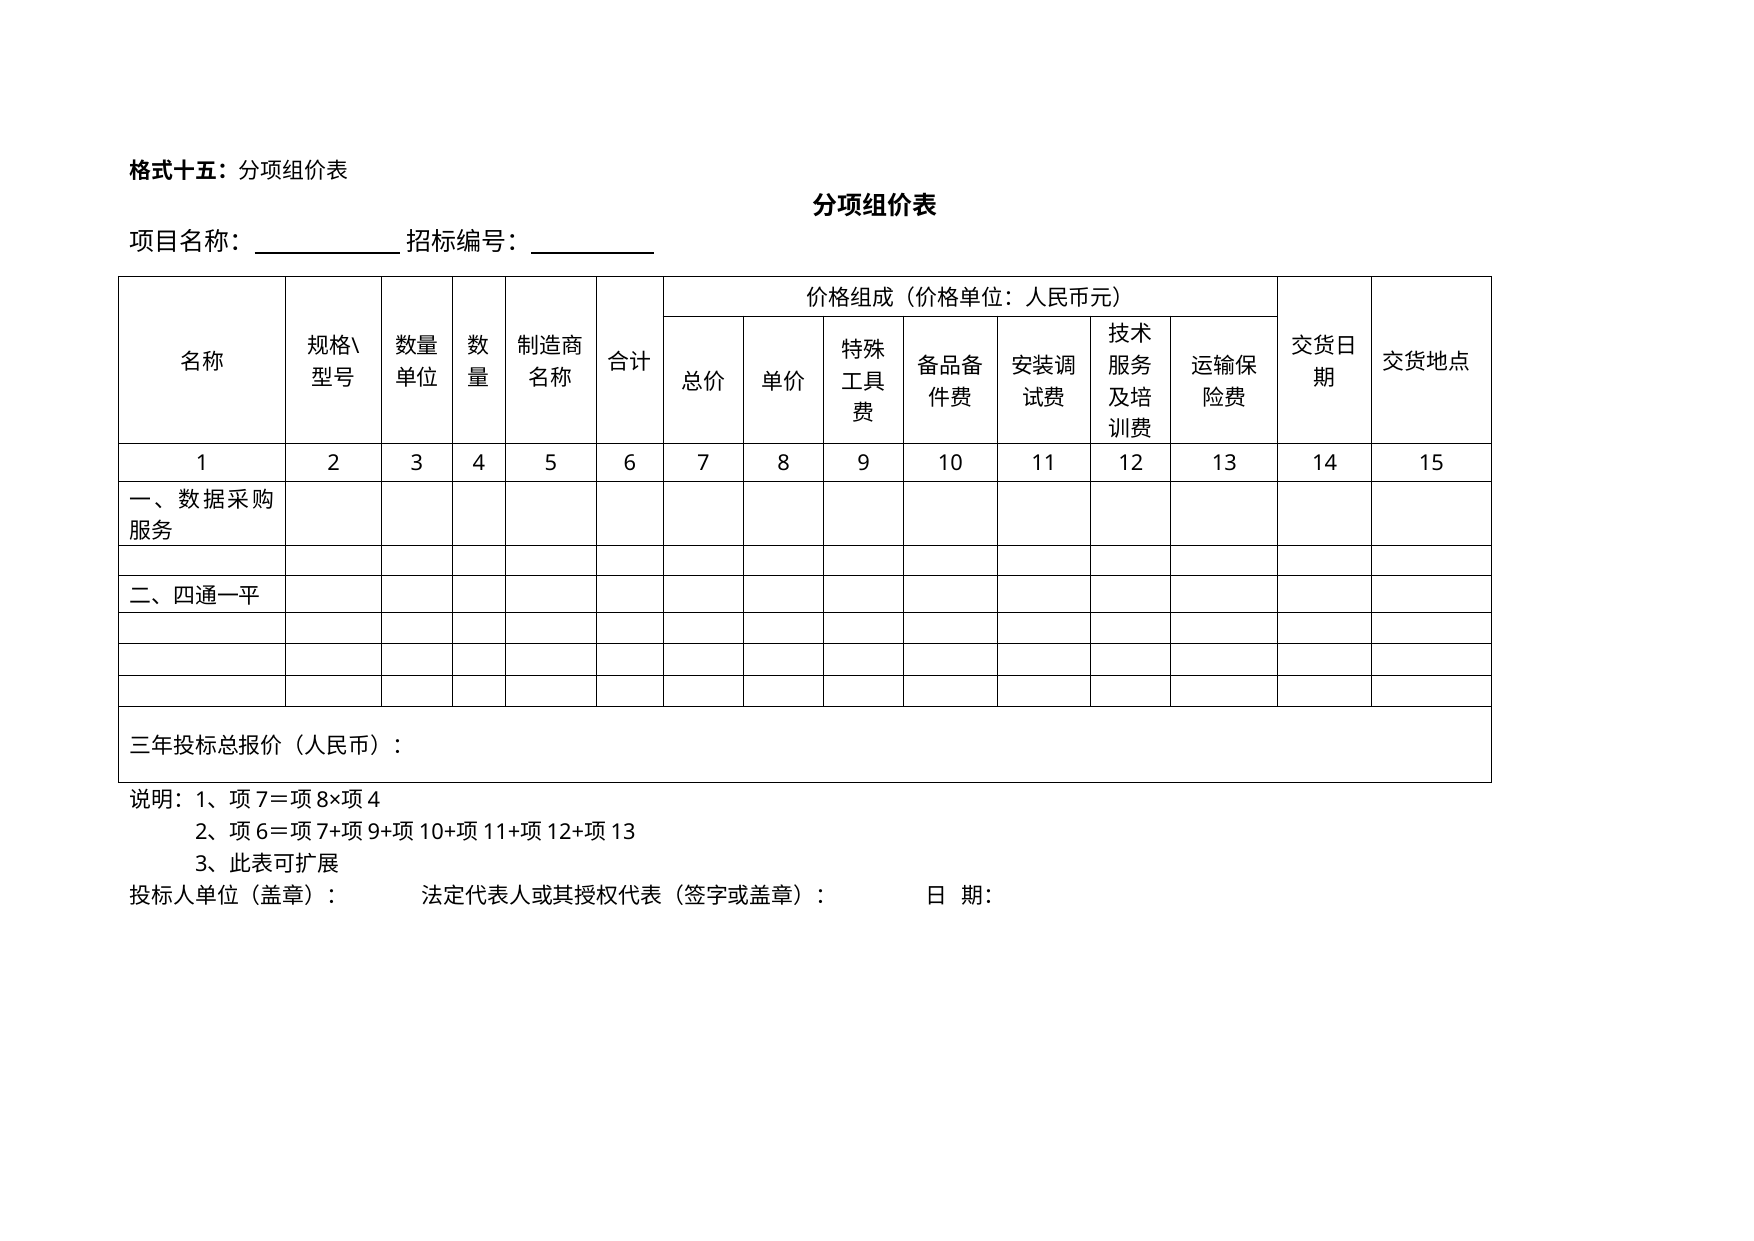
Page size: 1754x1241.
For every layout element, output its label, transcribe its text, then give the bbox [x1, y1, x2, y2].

table_cell [744, 644, 823, 675]
table_cell 11 [998, 444, 1090, 481]
table_cell [1278, 676, 1371, 706]
text 3、此表可扩展 [129, 846, 1621, 878]
table_cell [904, 576, 997, 612]
table_cell 二、四通一平 [119, 576, 285, 612]
table_header 数量 [453, 277, 505, 443]
table_cell [1171, 546, 1277, 575]
table_cell [119, 613, 285, 643]
table_cell [744, 482, 823, 545]
text 投标人单位（盖章）： 法定代表人或其授权代表（签字或盖章）： 日 期： [129, 878, 1621, 909]
table_cell [998, 546, 1090, 575]
table_cell 三年投标总报价（人民币）： [119, 707, 1491, 782]
table_cell [382, 613, 452, 643]
table_cell [664, 482, 743, 545]
table_cell 12 [1091, 444, 1170, 481]
table_cell [597, 644, 663, 675]
table_cell [1372, 482, 1491, 545]
table_cell [382, 546, 452, 575]
table_cell [744, 546, 823, 575]
table_cell 13 [1171, 444, 1277, 481]
table_cell [1171, 644, 1277, 675]
table_cell 总价 [664, 317, 743, 443]
table_cell 备品备件费 [904, 317, 997, 443]
table_cell [664, 644, 743, 675]
table_cell 技术服务及培训费 [1091, 317, 1170, 443]
table_header 交货日期 [1278, 277, 1371, 443]
table_cell 运输保险费 [1171, 317, 1277, 443]
table_cell [597, 676, 663, 706]
table_header 价格组成（价格单位：人民币元） [664, 277, 1277, 316]
table_header 规格\型号 [286, 277, 381, 443]
table_cell [904, 676, 997, 706]
table_cell [824, 644, 903, 675]
table_cell [1372, 546, 1491, 575]
table_cell [1171, 676, 1277, 706]
table_cell [1372, 644, 1491, 675]
table_cell [286, 613, 381, 643]
table_cell [1372, 613, 1491, 643]
table_cell [1278, 546, 1371, 575]
table_cell 单价 [744, 317, 823, 443]
text 说明：1、项7＝项8×项4 [129, 782, 1621, 814]
table_cell 9 [824, 444, 903, 481]
table_cell 安装调试费 [998, 317, 1090, 443]
table_cell 15 [1372, 444, 1491, 481]
table_cell [119, 546, 285, 575]
table_cell [119, 644, 285, 675]
table_cell [904, 644, 997, 675]
text 2、项6＝项7+项9+项10+项11+项12+项13 [129, 814, 1621, 846]
table_cell [1091, 613, 1170, 643]
table_cell 2 [286, 444, 381, 481]
table_cell [1171, 613, 1277, 643]
table_cell [824, 613, 903, 643]
table_cell [1171, 482, 1277, 545]
table_cell 10 [904, 444, 997, 481]
text 分项组价表 [129, 185, 1621, 221]
table_cell [1091, 576, 1170, 612]
table_cell [998, 482, 1090, 545]
table_cell [998, 613, 1090, 643]
table_header 合计 [597, 277, 663, 443]
table_cell [506, 576, 596, 612]
table_cell 5 [506, 444, 596, 481]
table_cell [664, 576, 743, 612]
table_cell [1278, 482, 1371, 545]
table_cell [998, 576, 1090, 612]
table_cell [1278, 644, 1371, 675]
table_cell [998, 644, 1090, 675]
table_cell 3 [382, 444, 452, 481]
table_cell [453, 546, 505, 575]
table_cell [453, 613, 505, 643]
table_cell [1091, 546, 1170, 575]
table_cell [597, 482, 663, 545]
table_cell 1 [119, 444, 285, 481]
table_cell [824, 482, 903, 545]
table_cell [1091, 482, 1170, 545]
table_cell [1278, 576, 1371, 612]
table_cell 7 [664, 444, 743, 481]
table_cell [1372, 676, 1491, 706]
table_cell [286, 576, 381, 612]
table_header 名称 [119, 277, 285, 443]
table_header 制造商 名称 [506, 277, 596, 443]
table_cell 一、数据采购服务 [119, 482, 285, 545]
text 格式十五：分项组价表 [129, 153, 1621, 185]
table_cell [744, 613, 823, 643]
table_cell [744, 676, 823, 706]
table_cell [1171, 576, 1277, 612]
table_cell [382, 576, 452, 612]
table_cell [744, 576, 823, 612]
table_header 数量单位 [382, 277, 452, 443]
table_cell [1091, 676, 1170, 706]
table_cell [286, 644, 381, 675]
table_cell [286, 546, 381, 575]
table_cell [1372, 576, 1491, 612]
table_cell [382, 676, 452, 706]
table_cell 4 [453, 444, 505, 481]
table_cell [286, 482, 381, 545]
table_cell [382, 482, 452, 545]
table_cell 特殊工具费 [824, 317, 903, 443]
table_cell [824, 676, 903, 706]
table_cell [286, 676, 381, 706]
table_cell [453, 576, 505, 612]
table_cell [904, 546, 997, 575]
text 项目名称： 招标编号： [129, 221, 1621, 258]
table_cell [824, 546, 903, 575]
table_header 交货地点 [1372, 277, 1491, 443]
table_cell [506, 613, 596, 643]
table_cell [904, 482, 997, 545]
table_cell [597, 613, 663, 643]
table_cell [904, 613, 997, 643]
table_cell 8 [744, 444, 823, 481]
table_cell [506, 482, 596, 545]
table_cell [453, 676, 505, 706]
table_cell [506, 644, 596, 675]
table_cell [664, 613, 743, 643]
table_cell [998, 676, 1090, 706]
table_cell [664, 676, 743, 706]
table_cell [1278, 613, 1371, 643]
table_cell [453, 644, 505, 675]
table_cell [453, 482, 505, 545]
table_cell 6 [597, 444, 663, 481]
table_cell [597, 576, 663, 612]
table_cell [119, 676, 285, 706]
table_cell [506, 676, 596, 706]
table_cell [597, 546, 663, 575]
table_cell [1091, 644, 1170, 675]
table_cell [382, 644, 452, 675]
table_cell 14 [1278, 444, 1371, 481]
table_cell [506, 546, 596, 575]
table_cell [664, 546, 743, 575]
table_cell [824, 576, 903, 612]
